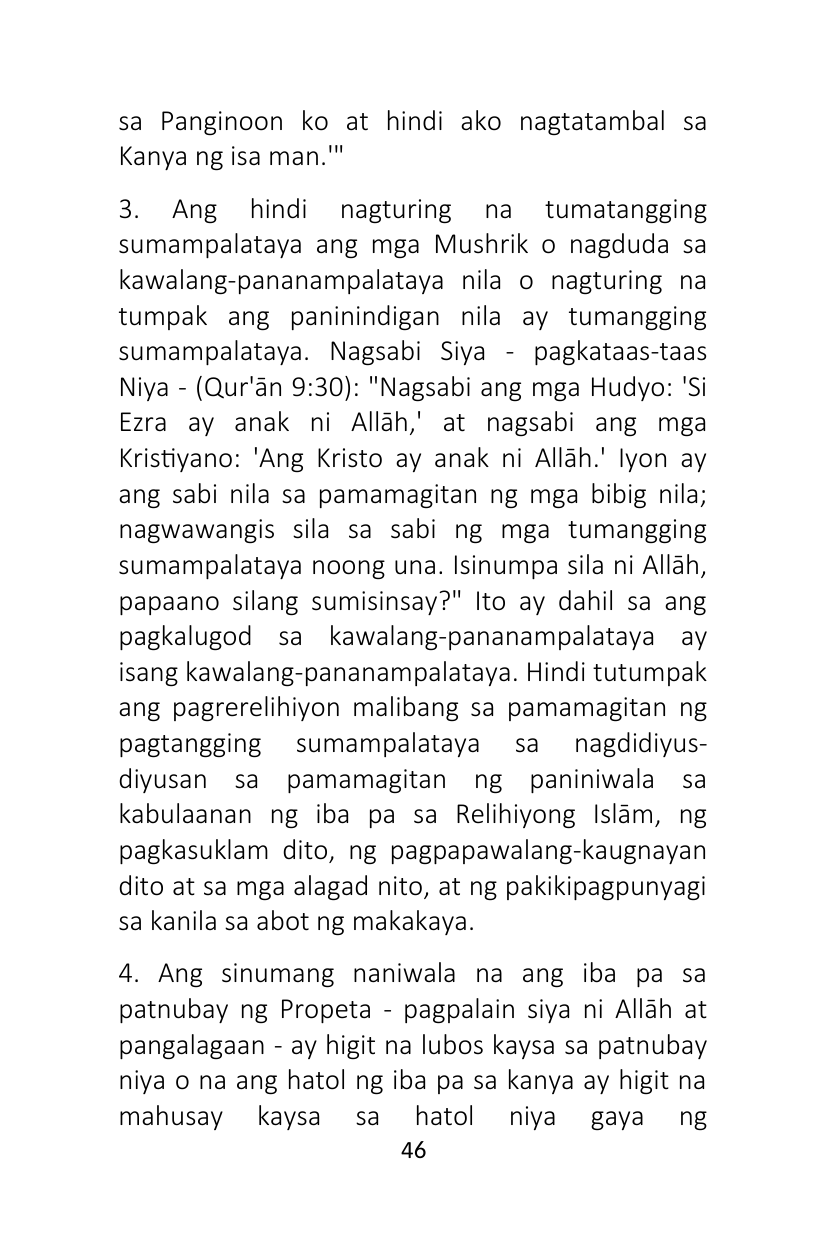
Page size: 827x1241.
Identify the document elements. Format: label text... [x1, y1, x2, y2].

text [118, 954, 709, 1133]
text 3. Ang hindi nagturing na tumatangging sumampalataya ang mga Mushrik o nagduda sa kawalang-pananampalataya nila o nagturing na tumpak ang paninindigan nila ay tumangging sumampalataya. Nagsabi Siya - pagkataas-taas Niya - (Qur'ān 9:30): "Nagsabi ang mga Hudyo: 'Si Ezra ay anak ni Allāh,' at nagsabi ang mga Kristiyano: 'Ang Kristo ay anak ni Allāh.' Iyon ay ang sabi nila sa pamamagitan ng mga bibig nila; nagwawangis sila sa sabi ng mga tumangging sumampalataya noong una. Isinumpa sila ni Allāh, papaano silang sumisinsay?" Ito ay dahil sa ang pagkalugod sa kawalang-pananampalataya ay isang kawalang-pananampalataya. Hindi tutumpak ang pagrerelihiyon malibang sa pamamagitan ng pagtangging sumampalataya sa nagdidiyus-diyusan sa pamamagitan ng paniniwala sa kabulaanan ng iba pa sa Relihiyong Islām, ng pagkasuklam dito, ng pagpapawalang-kaugnayan dito at sa mga alagad nito, at ng pakikipagpunyagi sa kanila sa abot ng makakaya. [118, 190, 709, 938]
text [118, 102, 709, 173]
